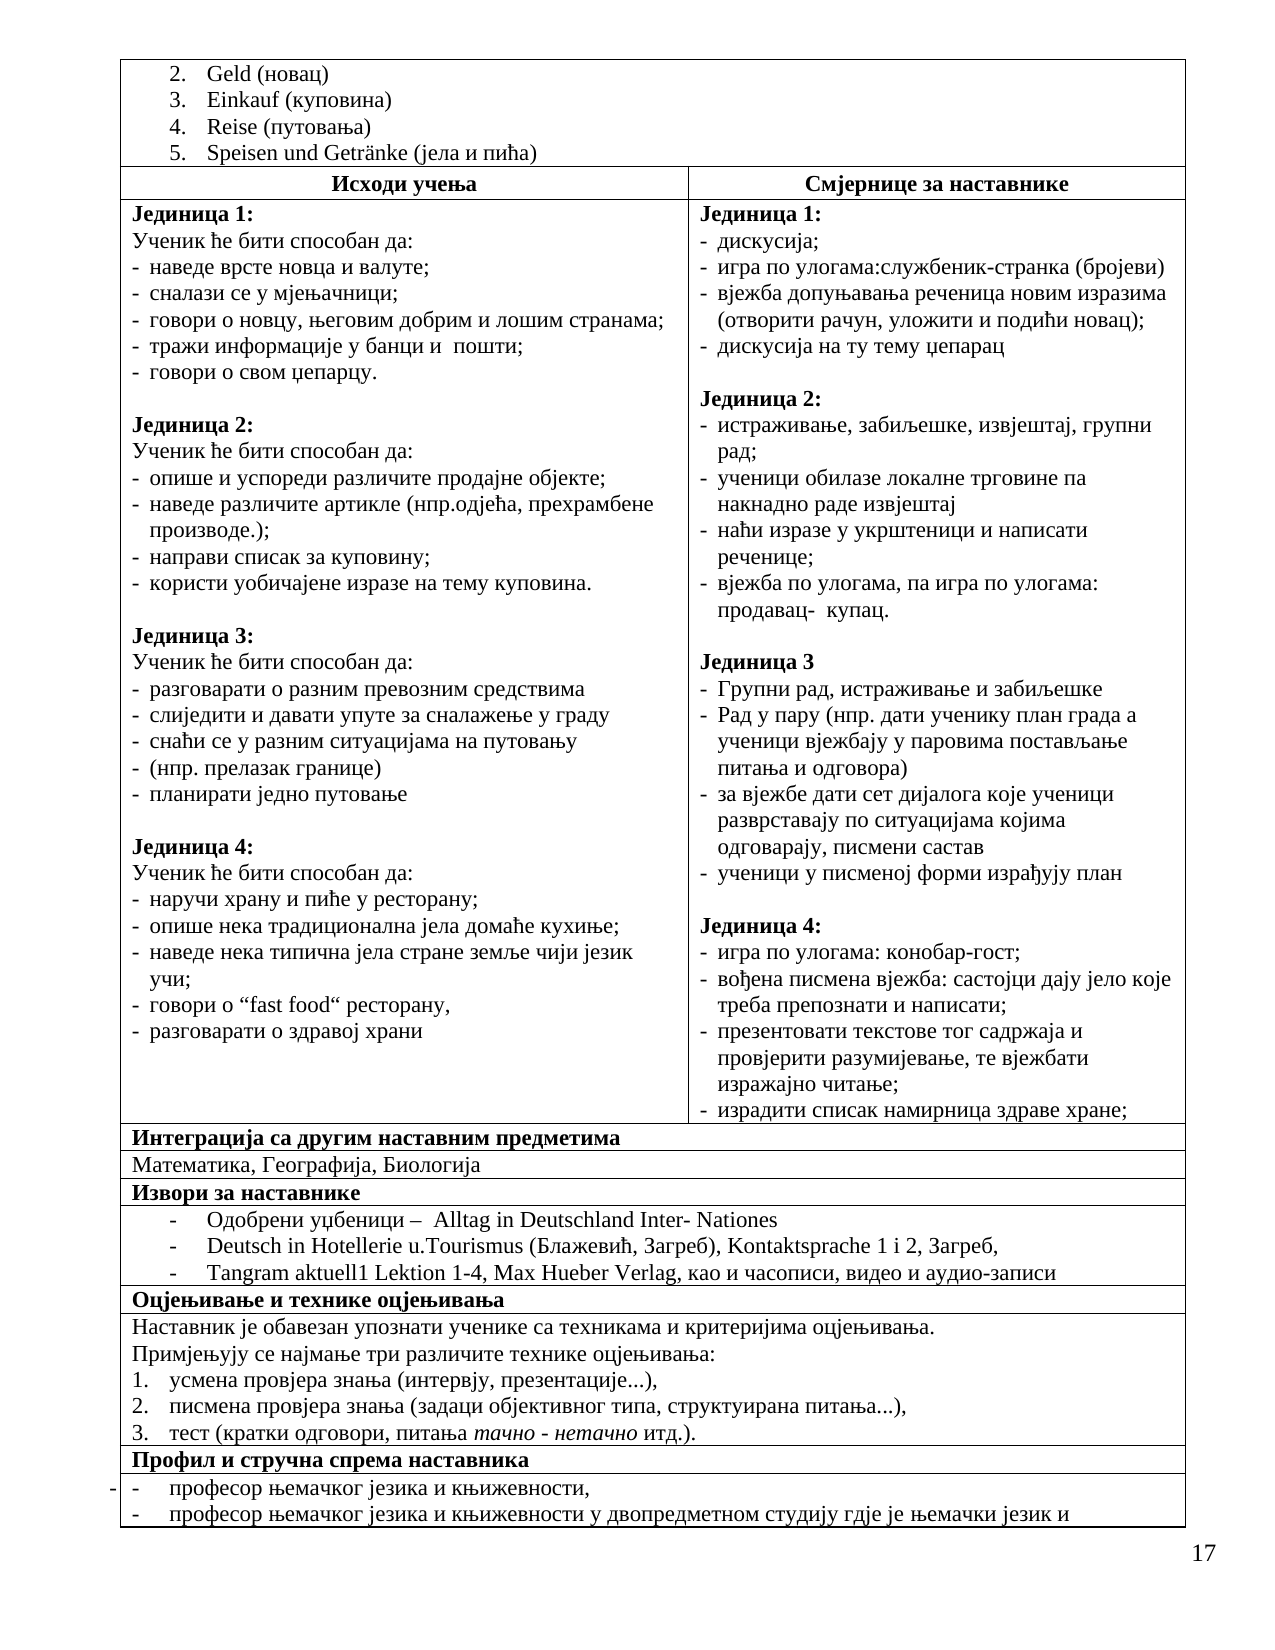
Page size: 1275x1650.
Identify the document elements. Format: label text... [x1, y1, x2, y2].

table_cell Оцјењивање и технике оцјењивања [121, 1286, 1185, 1312]
table_cell Исходи учења [121, 167, 688, 199]
table_cell Смјернице за наставнике [689, 167, 1185, 199]
table_cell Наставник је обавезан упознати ученике са техникама и критеријима оцјењивања. Примјењују се најмање три различите технике оцјењивања: усмена провјера знања (интервју, презентације...), писмена провјера знања (задаци објективног типа, структуирана питања...), тест (кратки одговори, питања тачно - нетачно итд.). [121, 1314, 1185, 1445]
table_cell Јединица 1: дискусија; игра по улогама:службеник-странка (бројеви) вјежба допуњавања реченица новим изразима (отворити рачун, уложити и подићи новац); дискусија на ту тему џепарац Јединица 2: истраживање, забиљешке, извјештај, групни рад; ученици обилазе локалне трговине па накнадно раде извјештај наћи изразе у укрштеници и написати реченице; вјежба по улогама, па игра по улогама: продавац- купац. Јединица 3 Групни рад, истраживање и забиљешке Рад у пару (нпр. дати ученику план града а ученици вјежбају у паровима постављање питања и одговора) за вјежбе дати сет дијалога које ученици разврставају по ситуацијама којима одговарају, писмени састав ученици у писменој форми израђују план Јединица 4: игра по улогама: конобар-гост; вођена писмена вјежба: састојци дају јело које треба препознати и написати; презентовати текстове тог садржаја и провјерити разумијевање, те вјежбати изражајно читање; израдити списак намирница здраве хране; [689, 200, 1185, 1123]
table_cell Интеграција са другим наставним предметима [121, 1124, 1185, 1150]
table_cell Јединица 1: Ученик ће бити способан да: наведе врсте новца и валуте; сналази се у мјењачници; говори о новцу, његовим добрим и лошим странама; тражи информације у банци и пошти; говори о свом џепарцу. Јединица 2: Ученик ће бити способан да: опише и успореди различите продајне објекте; наведе различите артикле (нпр.одјећа, прехрамбене производе.); направи списак за куповину; користи уобичајене изразе на тему куповина. Јединица 3: Ученик ће бити способан да: разговарати о разним превозним средствима слиједити и давати упуте за сналажење у граду снаћи се у разним ситуацијама на путовању (нпр. прелазак границе) планирати једно путовање Јединица 4: Ученик ће бити способан да: наручи храну и пиће у ресторану; опише нека традиционална јела домаће кухиње; наведе нека типична јела стране земље чији језик учи; говори о “fast food“ ресторану, разговарати о здравој храни [121, 200, 688, 1123]
table_cell Профил и стручна спрема наставника [121, 1446, 1185, 1473]
table_cell Извори за наставнике [121, 1179, 1185, 1205]
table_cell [121, 1474, 1185, 1526]
table_cell Geld (новац) Einkauf (куповина) Reise (путовања) Speisen und Getränke (јела и пића) [121, 60, 1185, 166]
table_cell Одобрени уџбеници – Alltag in Deutschland Inter- Nationes Deutsch in Hotellerie u.Tourismus (Блажевић, Загреб), Kontaktsprache 1 i 2, Загреб, Tangram aktuell1 Lektion 1-4, Max Hueber Verlag, као и часописи, видео и аудио-записи [121, 1206, 1185, 1285]
table_cell Математика, Географија, Биологија [121, 1151, 1185, 1177]
